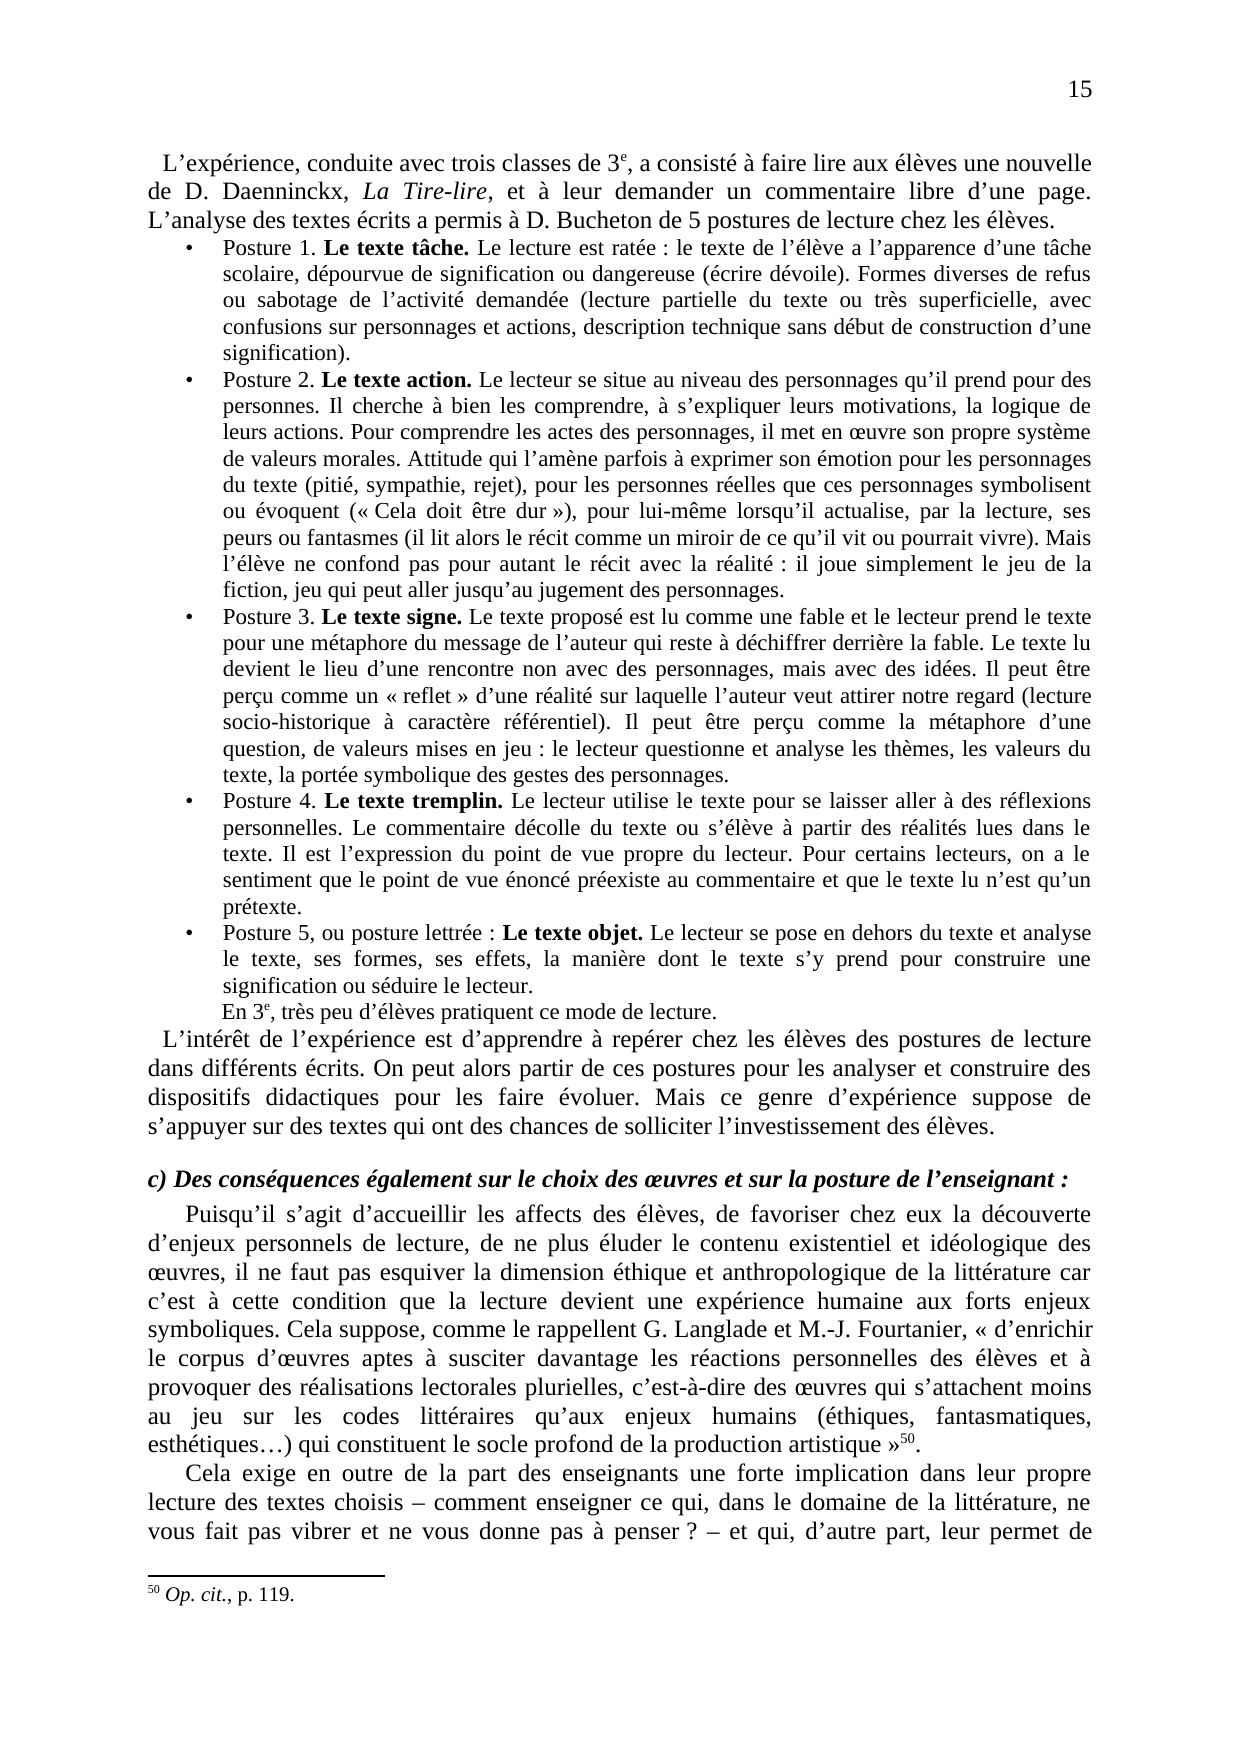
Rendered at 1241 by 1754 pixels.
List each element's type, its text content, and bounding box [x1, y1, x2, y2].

subtitle c) Des conséquences également sur le choix des œuvres et sur la posture de l’enseignant : [148, 1164, 1093, 1193]
list Posture 3. Le texte signe. Le texte proposé est lu comme une fable et le lecteur prend le texte pour une métaphore du message de l’auteur qui reste à déchiffrer derrière la fable. Le texte lu devient le lieu d’une rencontre non avec des personnages, mais avec des idées. Il peut être perçu comme un « reflet » d’une réalité sur laquelle l’auteur veut attirer notre regard (lecture socio-historique à caractère référentiel). Il peut être perçu comme la métaphore d’une question, de valeurs mises en jeu : le lecteur questionne et analyse les thèmes, les valeurs du texte, la portée symbolique des gestes des personnages. [185, 603, 1093, 787]
text En 3e, très peu d’élèves pratiquent ce mode de lecture. [185, 998, 1093, 1024]
list Posture 1. Le texte tâche. Le lecture est ratée : le texte de l’élève a l’apparence d’une tâche scolaire, dépourvue de signification ou dangereuse (écrire dévoile). Formes diverses de refus ou sabotage de l’activité demandée (lecture partielle du texte ou très superficielle, avec confusions sur personnages et actions, description technique sans début de construction d’une signification). [185, 234, 1093, 366]
text Puisqu’il s’agit d’accueillir les affects des élèves, de favoriser chez eux la découverte d’enjeux personnels de lecture, de ne plus éluder le contenu existentiel et idéologique des œuvres, il ne faut pas esquiver la dimension éthique et anthropologique de la littérature car c’est à cette condition que la lecture devient une expérience humaine aux forts enjeux symboliques. Cela suppose, comme le rappellent G. Langlade et M.-J. Fourtanier, « d’enrichir le corpus d’œuvres aptes à susciter davantage les réactions personnelles des élèves et à provoquer des réalisations lectorales plurielles, c’est-à-dire des œuvres qui s’attachent moins au jeu sur les codes littéraires qu’aux enjeux humains (éthiques, fantasmatiques, esthétiques…) qui constituent le socle profond de la production artistique ». [148, 1199, 1093, 1458]
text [148, 1458, 1093, 1544]
list Posture 4. Le texte tremplin. Le lecteur utilise le texte pour se laisser aller à des réflexions personnelles. Le commentaire décolle du texte ou s’élève à partir des réalités lues dans le texte. Il est l’expression du point de vue propre du lecteur. Pour certains lecteurs, on a le sentiment que le point de vue énoncé préexiste au commentaire et que le texte lu n’est qu’un prétexte. [185, 787, 1093, 919]
list Posture 5, ou posture lettrée : Le texte objet. Le lecteur se pose en dehors du texte et analyse le texte, ses formes, ses effets, la manière dont le texte s’y prend pour construire une signification ou séduire le lecteur. [185, 919, 1093, 998]
text L’intérêt de l’expérience est d’apprendre à repérer chez les élèves des postures de lecture dans différents écrits. On peut alors partir de ces postures pour les analyser et construire des dispositifs didactiques pour les faire évoluer. Mais ce genre d’expérience suppose de s’appuyer sur des textes qui ont des chances de solliciter l’investissement des élèves. [148, 1024, 1093, 1139]
text L’expérience, conduite avec trois classes de 3e, a consisté à faire lire aux élèves une nouvelle de D. Daenninckx, , et à leur demander un commentaire libre d’une page. L’analyse des textes écrits a permis à D. Bucheton de 5 postures de lecture chez les élèves. [148, 148, 1093, 234]
list Posture 2. Le texte action. Le lecteur se situe au niveau des personnages qu’il prend pour des personnes. Il cherche à bien les comprendre, à s’expliquer leurs motivations, la logique de leurs actions. Pour comprendre les actes des personnages, il met en œuvre son propre système de valeurs morales. Attitude qui l’amène parfois à exprimer son émotion pour les personnages du texte (pitié, sympathie, rejet), pour les personnes réelles que ces personnages symbolisent ou évoquent (« Cela doit être dur »), pour lui-même lorsqu’il actualise, par la lecture, ses peurs ou fantasmes (il lit alors le récit comme un miroir de ce qu’il vit ou pourrait vivre). Mais l’élève ne confond pas pour autant le récit avec la réalité : il joue simplement le jeu de la fiction, jeu qui peut aller jusqu’au jugement des personnages. [185, 366, 1093, 603]
